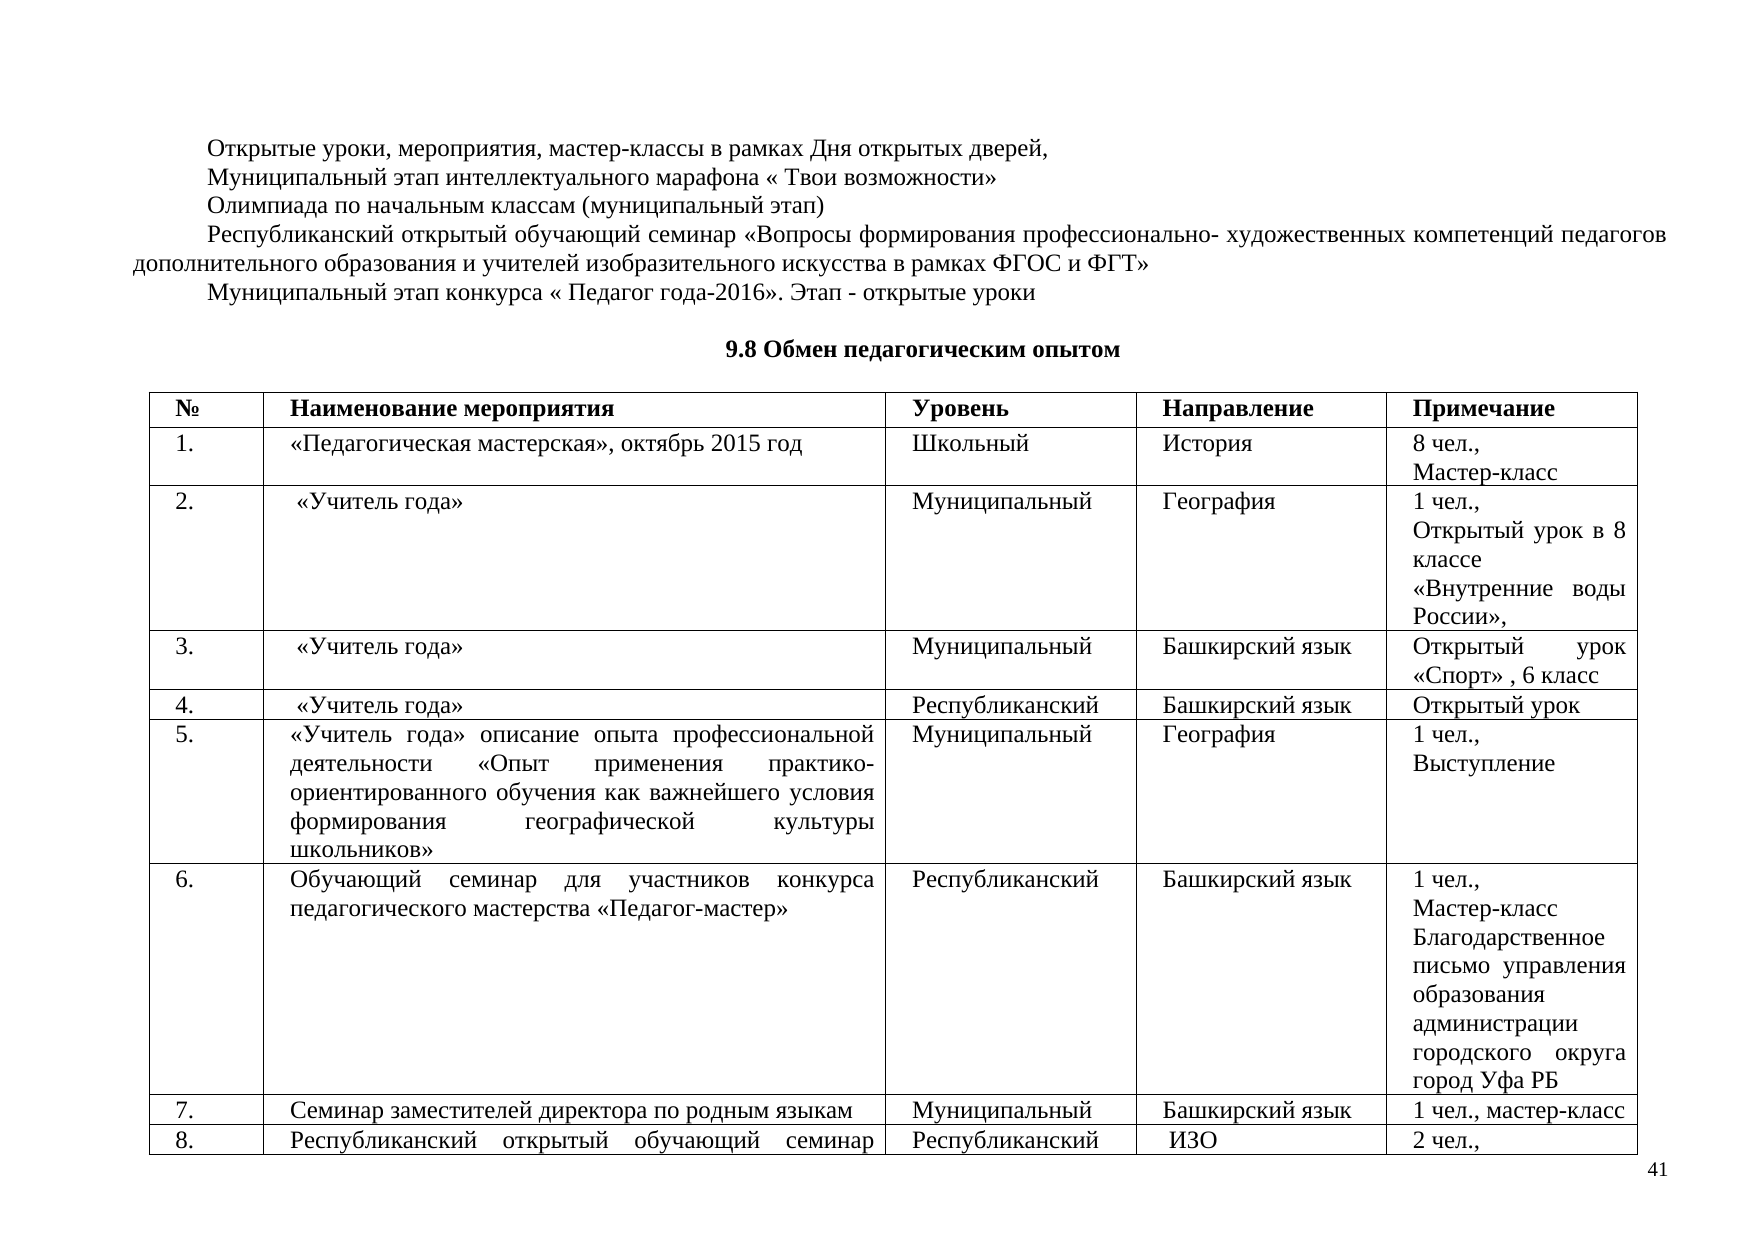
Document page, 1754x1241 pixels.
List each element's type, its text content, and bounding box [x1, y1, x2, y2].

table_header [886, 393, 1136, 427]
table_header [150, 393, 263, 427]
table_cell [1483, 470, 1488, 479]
text Республиканский открытый обучающий семинар «Вопросы формирования профессионально- художественных компетенций педагогов дополнительного образования и учителей изобразительного искусства в рамках ФГОС и ФГТ» [133, 219, 1668, 277]
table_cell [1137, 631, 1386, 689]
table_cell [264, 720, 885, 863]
text Олимпиада по начальным классам (муниципальный этап) [133, 190, 1668, 219]
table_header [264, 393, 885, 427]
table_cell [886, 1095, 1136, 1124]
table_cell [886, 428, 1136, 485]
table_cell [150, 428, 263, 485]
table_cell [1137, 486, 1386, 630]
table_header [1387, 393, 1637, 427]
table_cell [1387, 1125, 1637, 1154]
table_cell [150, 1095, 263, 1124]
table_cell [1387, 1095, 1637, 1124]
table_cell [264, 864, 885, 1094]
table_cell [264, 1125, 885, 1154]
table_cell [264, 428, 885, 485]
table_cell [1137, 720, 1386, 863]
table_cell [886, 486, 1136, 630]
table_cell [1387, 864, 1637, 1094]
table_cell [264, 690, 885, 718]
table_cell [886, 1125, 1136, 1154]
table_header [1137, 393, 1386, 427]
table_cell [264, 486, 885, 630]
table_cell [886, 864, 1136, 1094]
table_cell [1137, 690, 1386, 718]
text Открытые уроки, мероприятия, мастер-классы в рамках Дня открытых дверей, [133, 133, 1668, 162]
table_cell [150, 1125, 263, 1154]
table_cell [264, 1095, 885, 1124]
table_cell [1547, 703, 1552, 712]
text Муниципальный этап интеллектуального марафона « Твои возможности» [133, 162, 1668, 190]
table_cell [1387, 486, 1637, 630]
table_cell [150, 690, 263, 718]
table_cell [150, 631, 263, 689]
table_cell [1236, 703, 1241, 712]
text Муниципальный этап конкурса « Педагог года-2016». Этап - открытые уроки [133, 277, 1668, 305]
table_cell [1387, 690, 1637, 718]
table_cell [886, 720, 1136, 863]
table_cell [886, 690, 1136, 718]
text 9.8 Обмен педагогическим опытом [133, 334, 1668, 363]
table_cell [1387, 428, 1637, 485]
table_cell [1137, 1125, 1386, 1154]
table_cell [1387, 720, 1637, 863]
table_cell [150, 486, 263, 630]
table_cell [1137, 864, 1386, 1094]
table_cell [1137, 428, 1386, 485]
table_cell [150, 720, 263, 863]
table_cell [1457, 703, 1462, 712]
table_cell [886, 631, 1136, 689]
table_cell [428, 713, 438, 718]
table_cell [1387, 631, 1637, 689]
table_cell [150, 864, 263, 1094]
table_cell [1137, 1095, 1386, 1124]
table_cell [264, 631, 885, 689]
